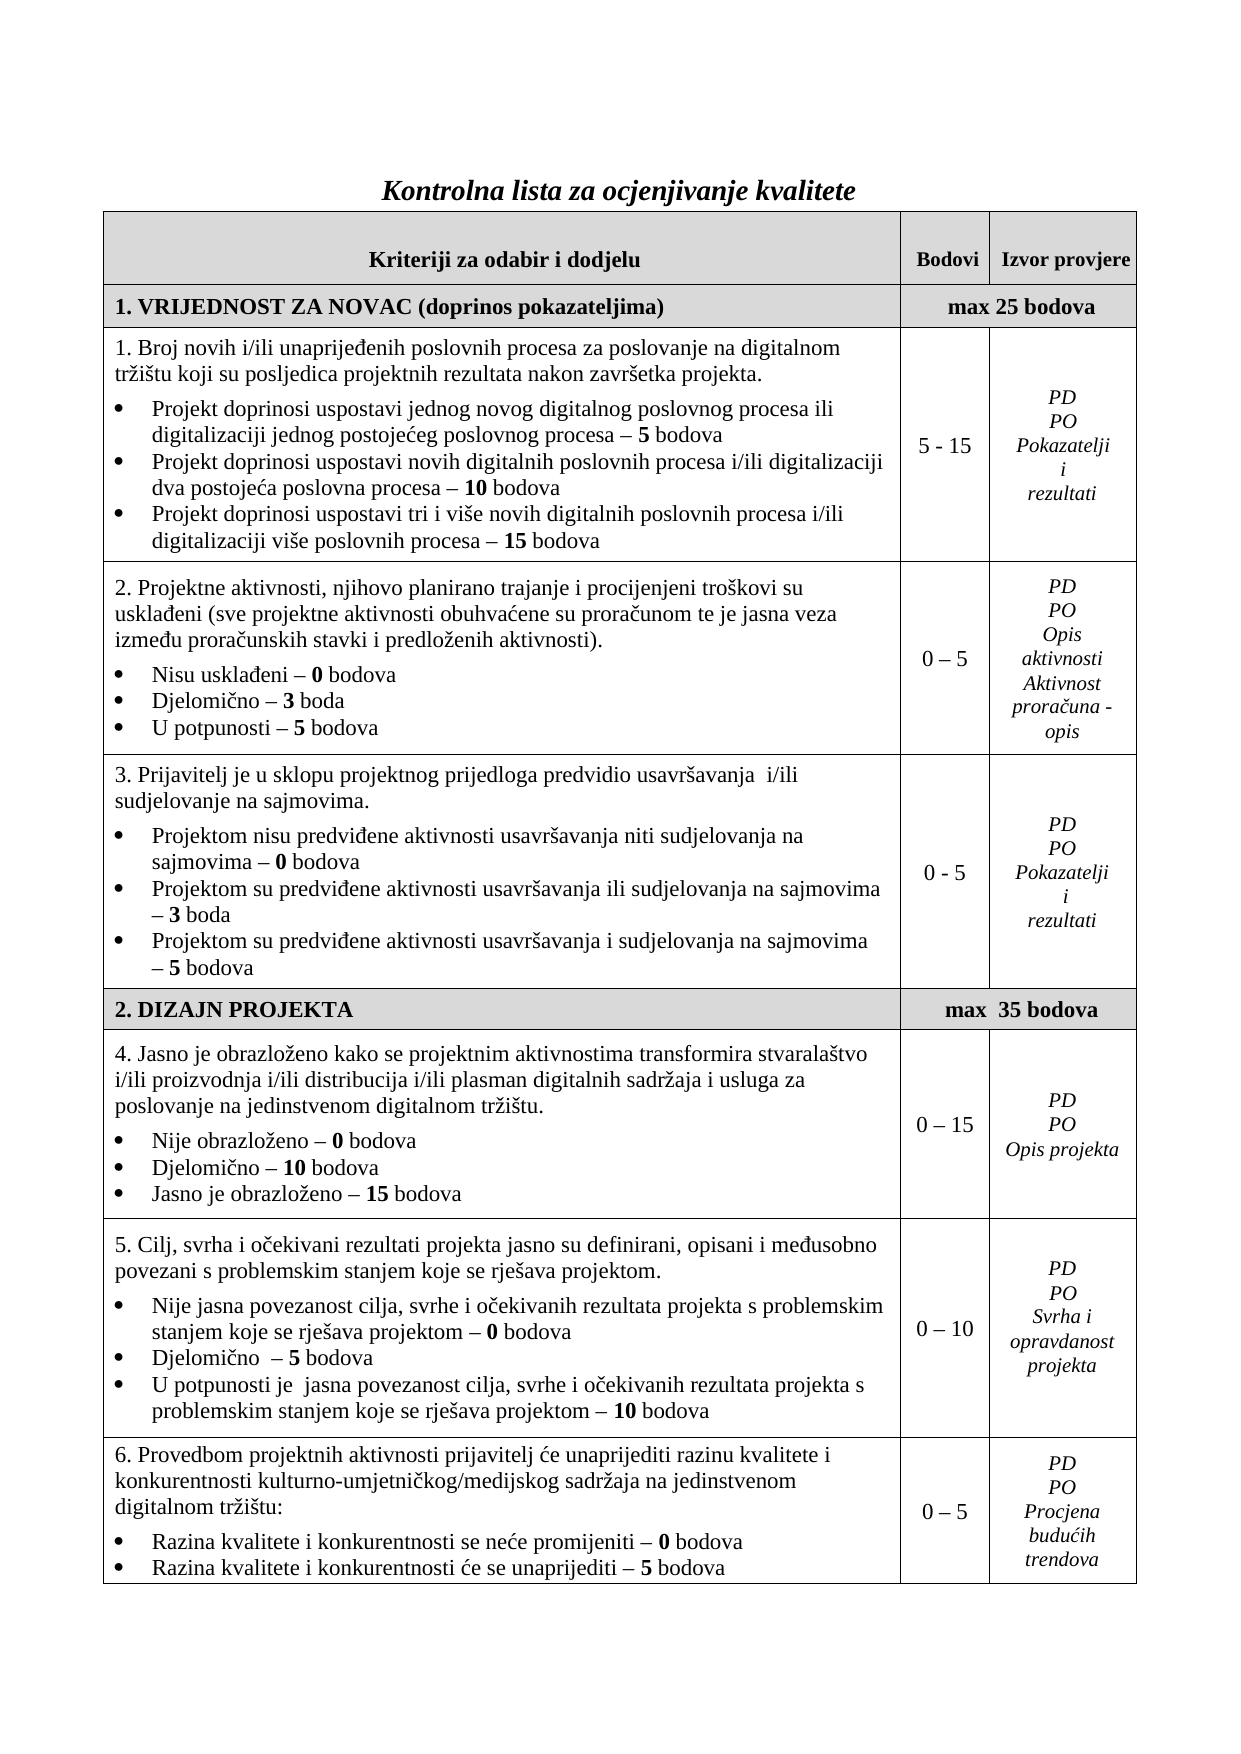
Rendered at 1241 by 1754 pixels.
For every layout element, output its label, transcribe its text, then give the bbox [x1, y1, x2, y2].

table_cell 5. Cilj, svrha i očekivani rezultati projekta jasno su definirani, opisani i međusobno povezani s problemskim stanjem koje se rješava projektom. Nije jasna povezanost cilja, svrhe i očekivanih rezultata projekta s problemskim stanjem koje se rješava projektom – 0 bodova Djelomično – 5 bodova U potpunosti je jasna povezanost cilja, svrhe i očekivanih rezultata projekta s problemskim stanjem koje se rješava projektom – 10 bodova [104, 1219, 900, 1437]
table_cell 5 - 15 [901, 328, 989, 561]
table_cell 0 – 5 [901, 1438, 989, 1583]
table_header Kriteriji za odabir i dodjelu [104, 212, 900, 284]
table_cell PD PO Opis aktivnosti Aktivnost proračuna - opis [990, 562, 1136, 754]
table_cell 0 – 10 [901, 1219, 989, 1437]
subtitle Kontrolna lista za ocjenjivanje kvalitete [148, 173, 1093, 206]
table_header Izvor provjere [990, 212, 1136, 284]
table_cell max 35 bodova [901, 989, 1136, 1029]
table_cell 6. Provedbom projektnih aktivnosti prijavitelj će unaprijediti razinu kvalitete i konkurentnosti kulturno-umjetničkog/medijskog sadržaja na jedinstvenom digitalnom tržištu: Razina kvalitete i konkurentnosti se neće promijeniti – 0 bodova Razina kvalitete i konkurentnosti će se unaprijediti – 5 bodova [104, 1438, 900, 1583]
table_header Bodovi [901, 212, 989, 284]
table_cell 4. Jasno je obrazloženo kako se projektnim aktivnostima transformira stvaralaštvo i/ili proizvodnja i/ili distribucija i/ili plasman digitalnih sadržaja i usluga za poslovanje na jedinstvenom digitalnom tržištu. Nije obrazloženo – 0 bodova Djelomično – 10 bodova Jasno je obrazloženo – 15 bodova [104, 1030, 900, 1218]
table_cell 2. Projektne aktivnosti, njihovo planirano trajanje i procijenjeni troškovi su usklađeni (sve projektne aktivnosti obuhvaćene su proračunom te je jasna veza između proračunskih stavki i predloženih aktivnosti). Nisu usklađeni – 0 bodova Djelomično – 3 boda U potpunosti – 5 bodova [104, 562, 900, 754]
table_cell max 25 bodova [901, 285, 1136, 327]
table_cell 0 – 15 [901, 1030, 989, 1218]
table_cell 1. Broj novih i/ili unaprijeđenih poslovnih procesa za poslovanje na digitalnom tržištu koji su posljedica projektnih rezultata nakon završetka projekta. Projekt doprinosi uspostavi jednog novog digitalnog poslovnog procesa ili digitalizaciji jednog postojećeg poslovnog procesa – 5 bodova Projekt doprinosi uspostavi novih digitalnih poslovnih procesa i/ili digitalizaciji dva postojeća poslovna procesa – 10 bodova Projekt doprinosi uspostavi tri i više novih digitalnih poslovnih procesa i/ili digitalizaciji više poslovnih procesa – 15 bodova [104, 328, 900, 561]
table_cell PD PO Opis projekta [990, 1030, 1136, 1218]
table_cell 0 – 5 [901, 562, 989, 754]
table_cell 2. DIZAJN PROJEKTA [104, 989, 900, 1029]
table_cell PD PO Pokazatelji i rezultati [990, 328, 1136, 561]
table_cell PD PO Procjena budućih trendova [990, 1438, 1136, 1583]
table_cell PD PO Pokazatelji i rezultati [990, 755, 1136, 988]
table_cell 0 - 5 [901, 755, 989, 988]
table_cell 1. VRIJEDNOST ZA NOVAC (doprinos pokazateljima) [104, 285, 900, 327]
table_cell 3. Prijavitelj je u sklopu projektnog prijedloga predvidio usavršavanja i/ili sudjelovanje na sajmovima. Projektom nisu predviđene aktivnosti usavršavanja niti sudjelovanja na sajmovima – 0 bodova Projektom su predviđene aktivnosti usavršavanja ili sudjelovanja na sajmovima – 3 boda Projektom su predviđene aktivnosti usavršavanja i sudjelovanja na sajmovima – 5 bodova [104, 755, 900, 988]
table_cell PD PO Svrha i opravdanost projekta [990, 1219, 1136, 1437]
